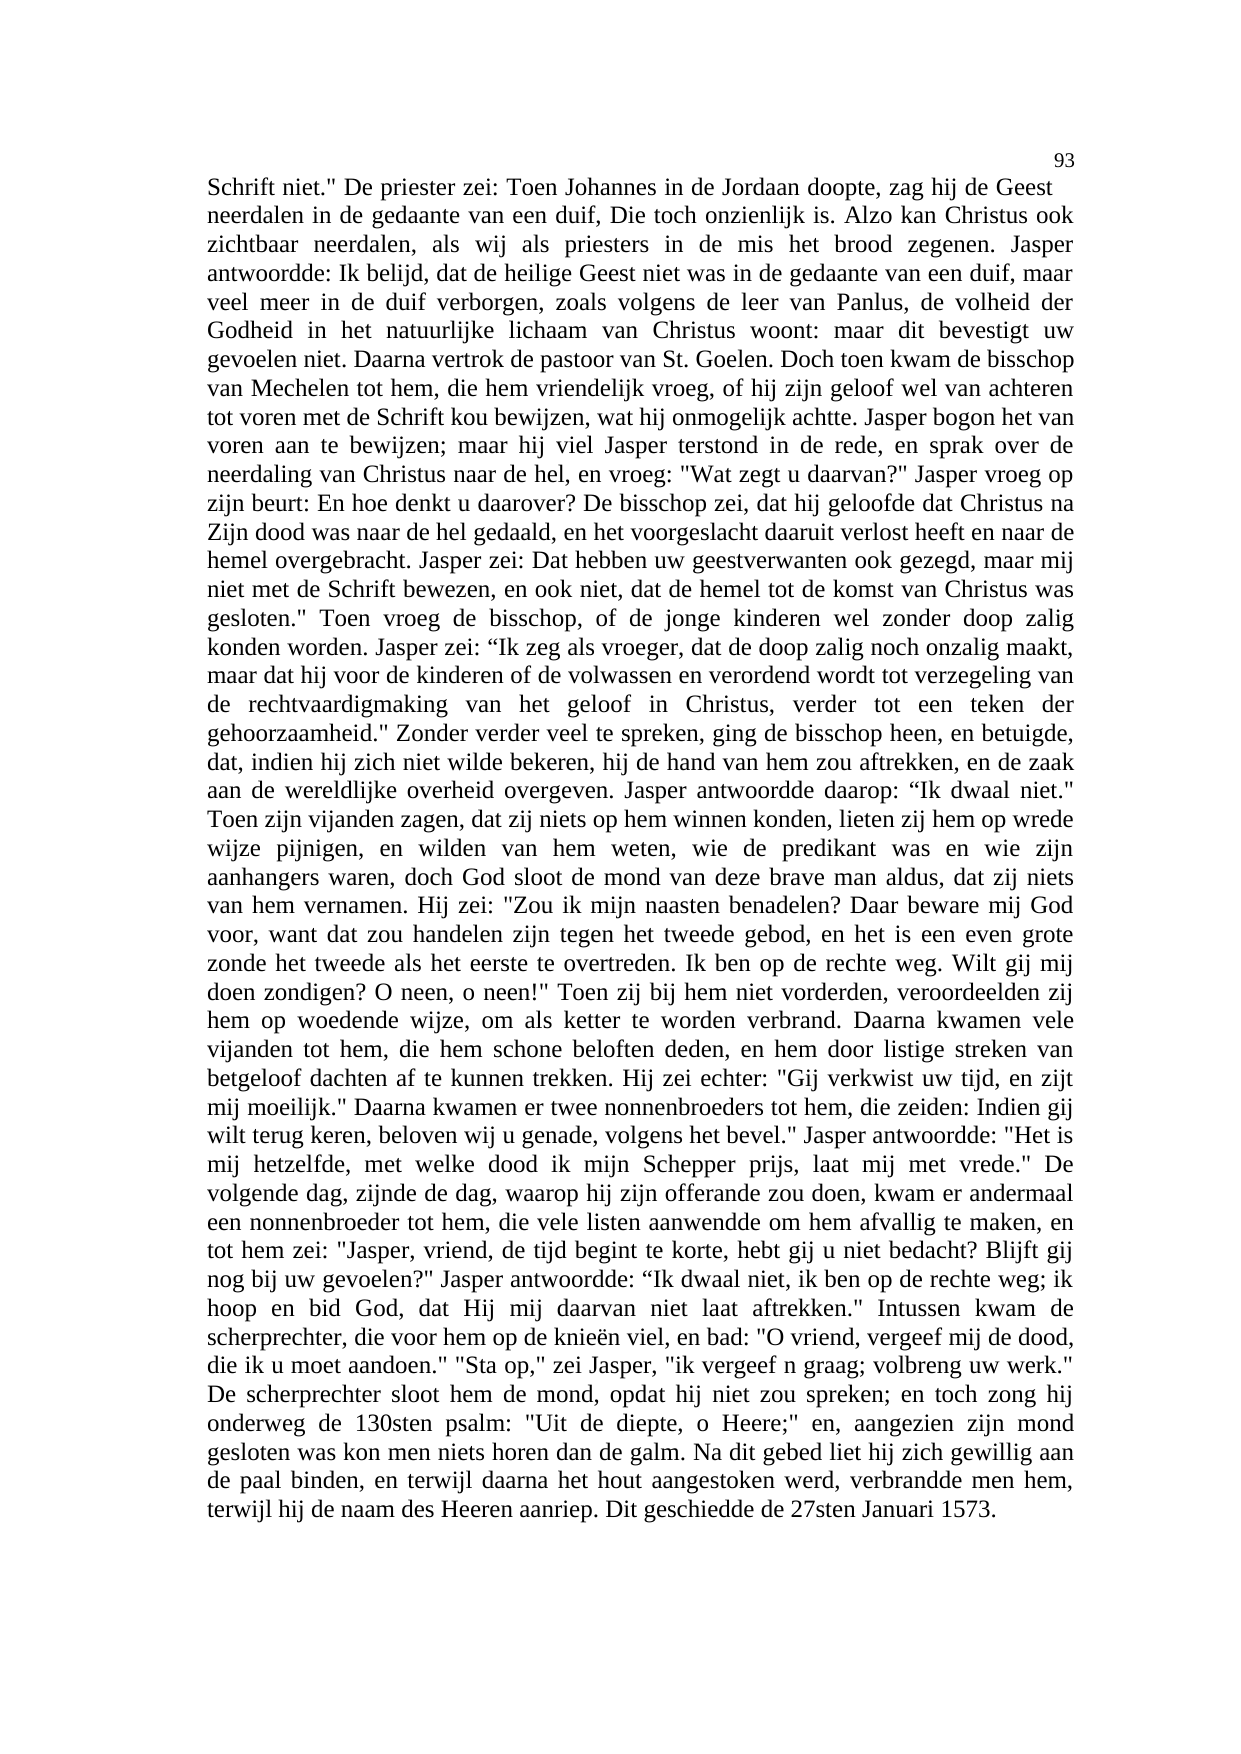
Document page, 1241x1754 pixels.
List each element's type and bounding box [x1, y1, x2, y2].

text [207, 172, 1075, 1523]
